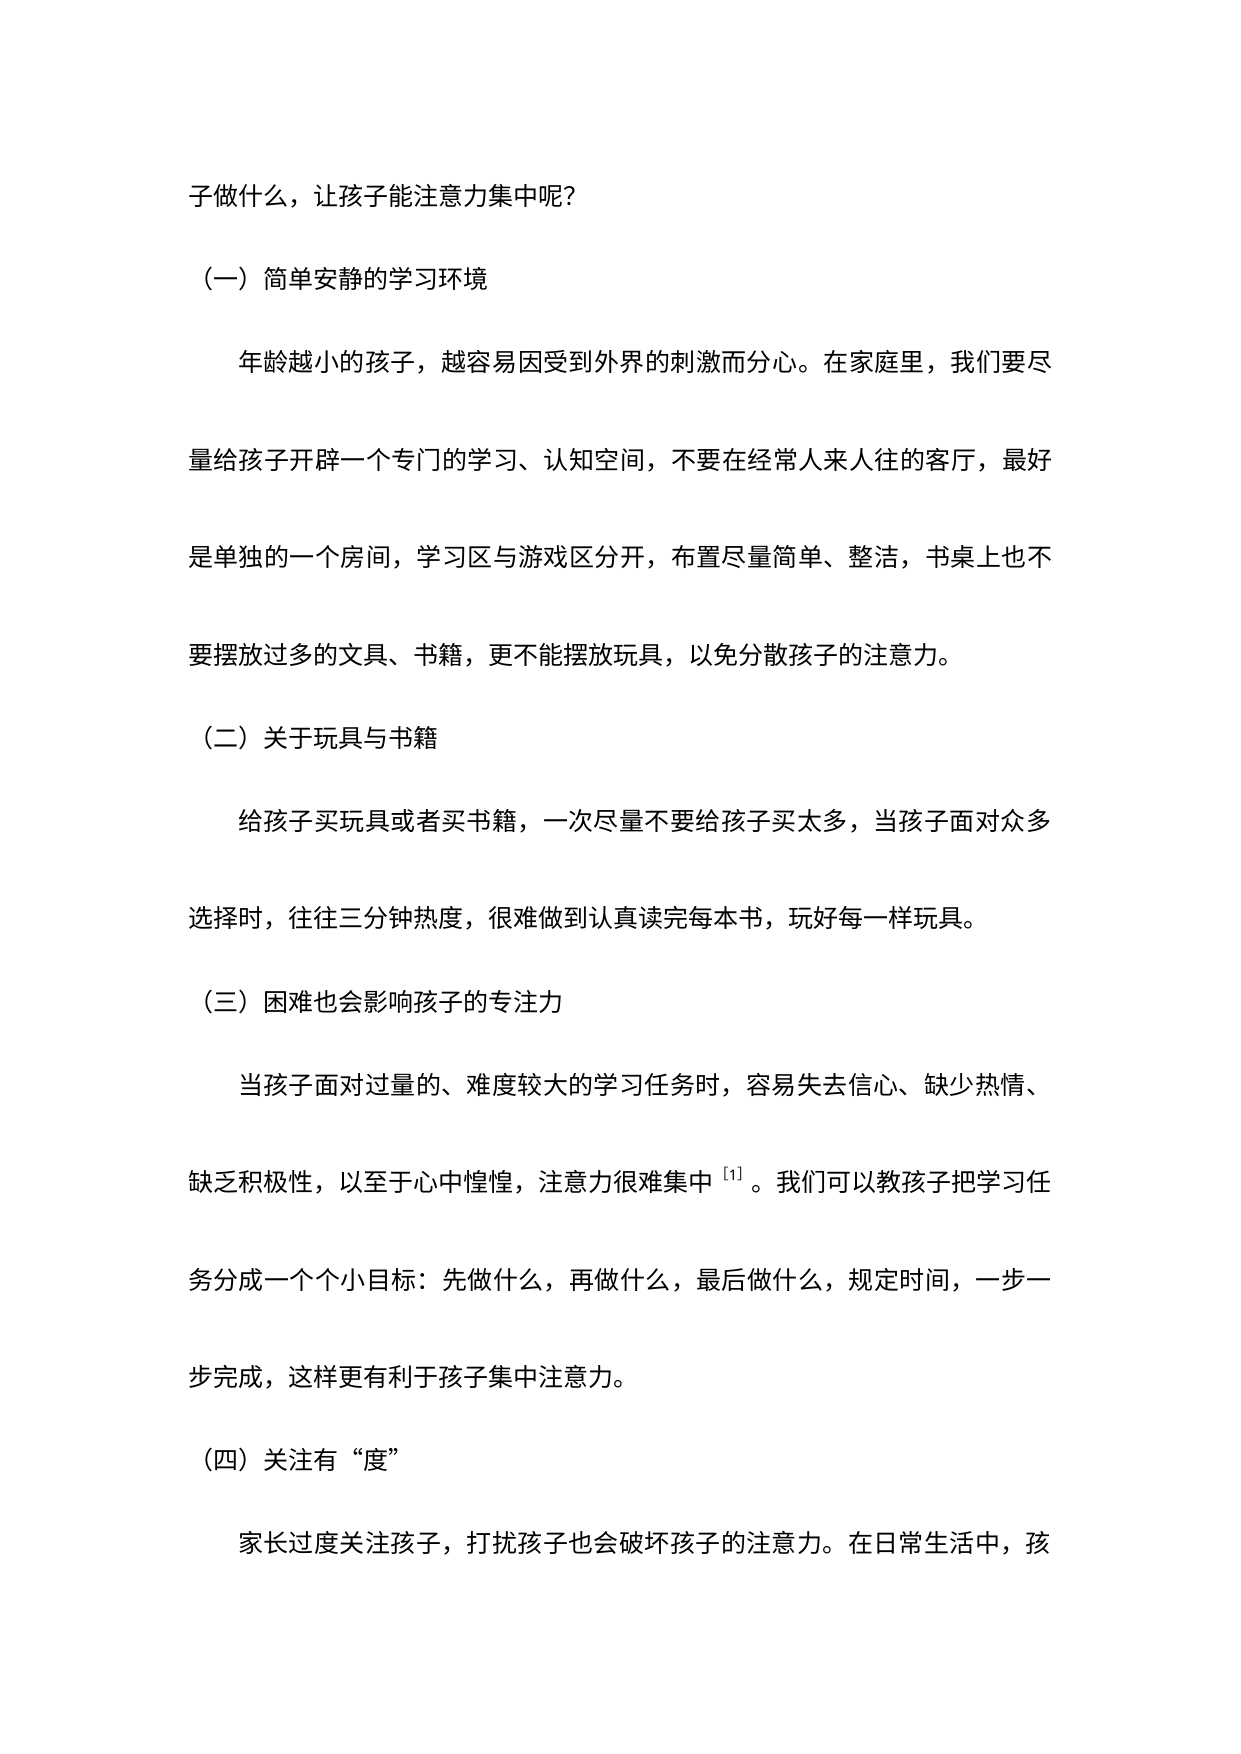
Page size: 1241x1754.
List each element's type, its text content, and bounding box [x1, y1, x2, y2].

list （一）简单安静的学习环境 [188, 245, 1052, 310]
list （三）困难也会影响孩子的专注力 [188, 968, 1052, 1033]
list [188, 162, 1052, 227]
list 给孩子买玩具或者买书籍，一次尽量不要给孩子买太多，当孩子面对众多选择时，往往三分钟热度，很难做到认真读完每本书，玩好每一样玩具。 [188, 787, 1052, 949]
list （二）关于玩具与书籍 [188, 704, 1052, 769]
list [188, 1509, 1052, 1574]
list 当孩子面对过量的、难度较大的学习任务时，容易失去信心、缺少热情、缺乏积极性，以至于心中惶惶，注意力很难集中［1］。我们可以教孩子把学习任务分成一个个小目标：先做什么，再做什么，最后做什么，规定时间，一步一步完成，这样更有利于孩子集中注意力。 [188, 1051, 1052, 1408]
list （四）关注有“度” [188, 1426, 1052, 1491]
list 年龄越小的孩子，越容易因受到外界的刺激而分心。在家庭里，我们要尽量给孩子开辟一个专门的学习、认知空间，不要在经常人来人往的客厅，最好是单独的一个房间，学习区与游戏区分开，布置尽量简单、整洁，书桌上也不要摆放过多的文具、书籍，更不能摆放玩具，以免分散孩子的注意力。 [188, 328, 1052, 686]
